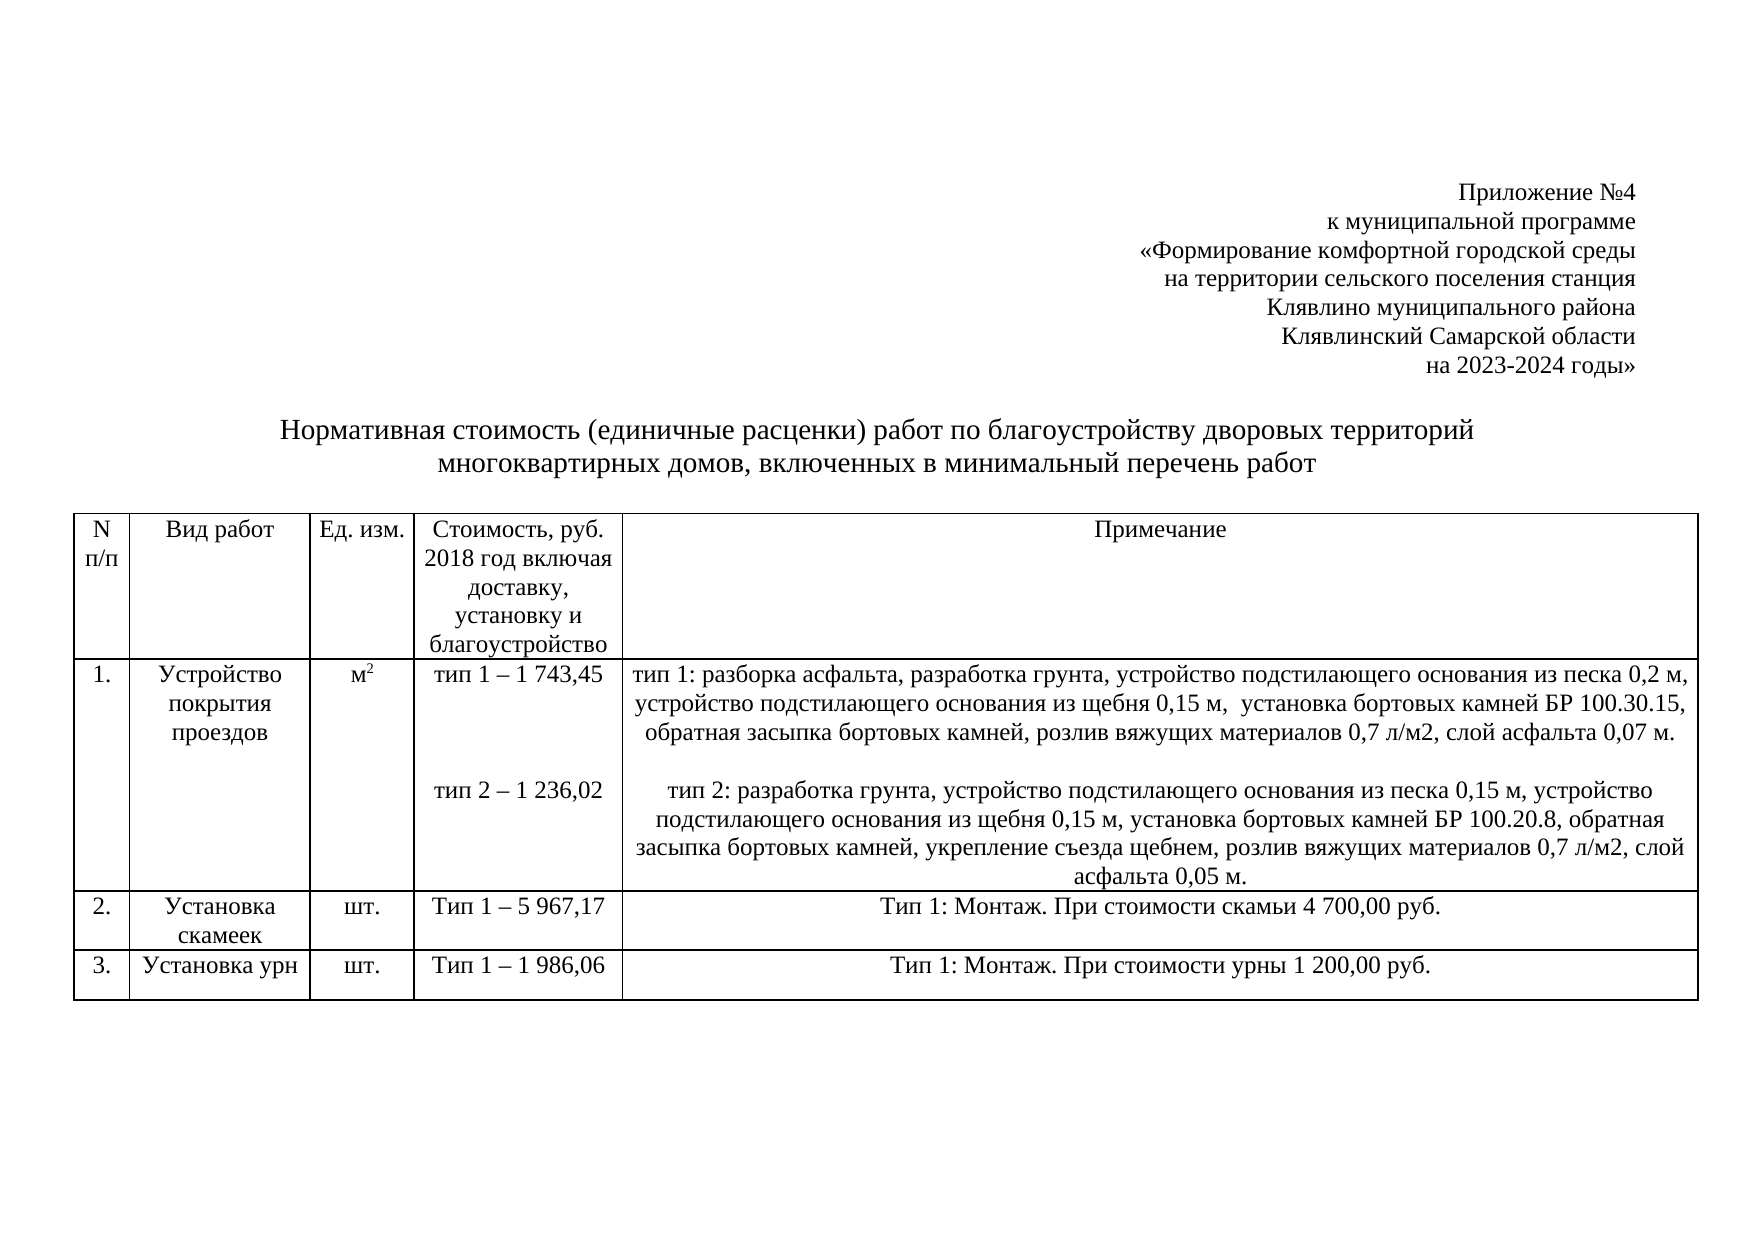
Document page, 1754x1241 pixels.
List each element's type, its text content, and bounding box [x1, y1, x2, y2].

table_cell Установка скамеек [130, 892, 309, 949]
table_cell Устройство покрытия проездов [130, 660, 309, 890]
text Клявлино муниципального района [118, 292, 1636, 321]
table_header Ед. изм. [311, 514, 413, 658]
table_header Примечание [623, 514, 1697, 658]
table_cell м2 [311, 660, 413, 890]
table_cell 3. [75, 951, 129, 999]
table_cell Тип 1: Монтаж. При стоимости скамьи 4 700,00 руб. [623, 892, 1697, 949]
table_cell Тип 1: Монтаж. При стоимости урны 1 200,00 руб. [623, 951, 1697, 999]
text Клявлинский Самарской области [118, 321, 1636, 350]
table_cell 1. [75, 660, 129, 890]
text к муниципальной программе [118, 206, 1636, 235]
table_cell тип 1 – 1 743,45 тип 2 – 1 236,02 [415, 660, 622, 890]
text Приложение №4 [118, 177, 1636, 206]
text многоквартирных домов, включенных в минимальный перечень работ [118, 446, 1636, 479]
table_cell тип 1: разборка асфальта, разработка грунта, устройство подстилающего основания из песка 0,2 м, устройство подстилающего основания из щебня 0,15 м, установка бортовых камней БР 100.30.15, обратная засыпка бортовых камней, розлив вяжущих материалов 0,7 л/м2, слой асфальта 0,07 м. тип 2: разработка грунта, устройство подстилающего основания из песка 0,15 м, устройство подстилающего основания из щебня 0,15 м, установка бортовых камней БР 100.20.8, обратная засыпка бортовых камней, укрепление съезда щебнем, розлив вяжущих материалов 0,7 л/м2, слой асфальта 0,05 м. [623, 660, 1697, 890]
table_header N п/п [75, 514, 129, 658]
table_header Стоимость, руб. 2018 год включая доставку, установку и благоустройство [415, 514, 622, 658]
table_cell шт. [311, 892, 413, 949]
text на территории сельского поселения станция [118, 263, 1636, 292]
table_cell 2. [75, 892, 129, 949]
table_cell шт. [311, 951, 413, 999]
table_cell Тип 1 – 1 986,06 [415, 951, 622, 999]
table_header Вид работ [130, 514, 309, 658]
text на 2023-2024 годы» [118, 350, 1636, 378]
table_cell Установка урн [130, 951, 309, 999]
text «Формирование комфортной городской среды [118, 235, 1636, 263]
table_cell Тип 1 – 5 967,17 [415, 892, 622, 949]
text Нормативная стоимость (единичные расценки) работ по благоустройству дворовых территорий [118, 412, 1636, 446]
